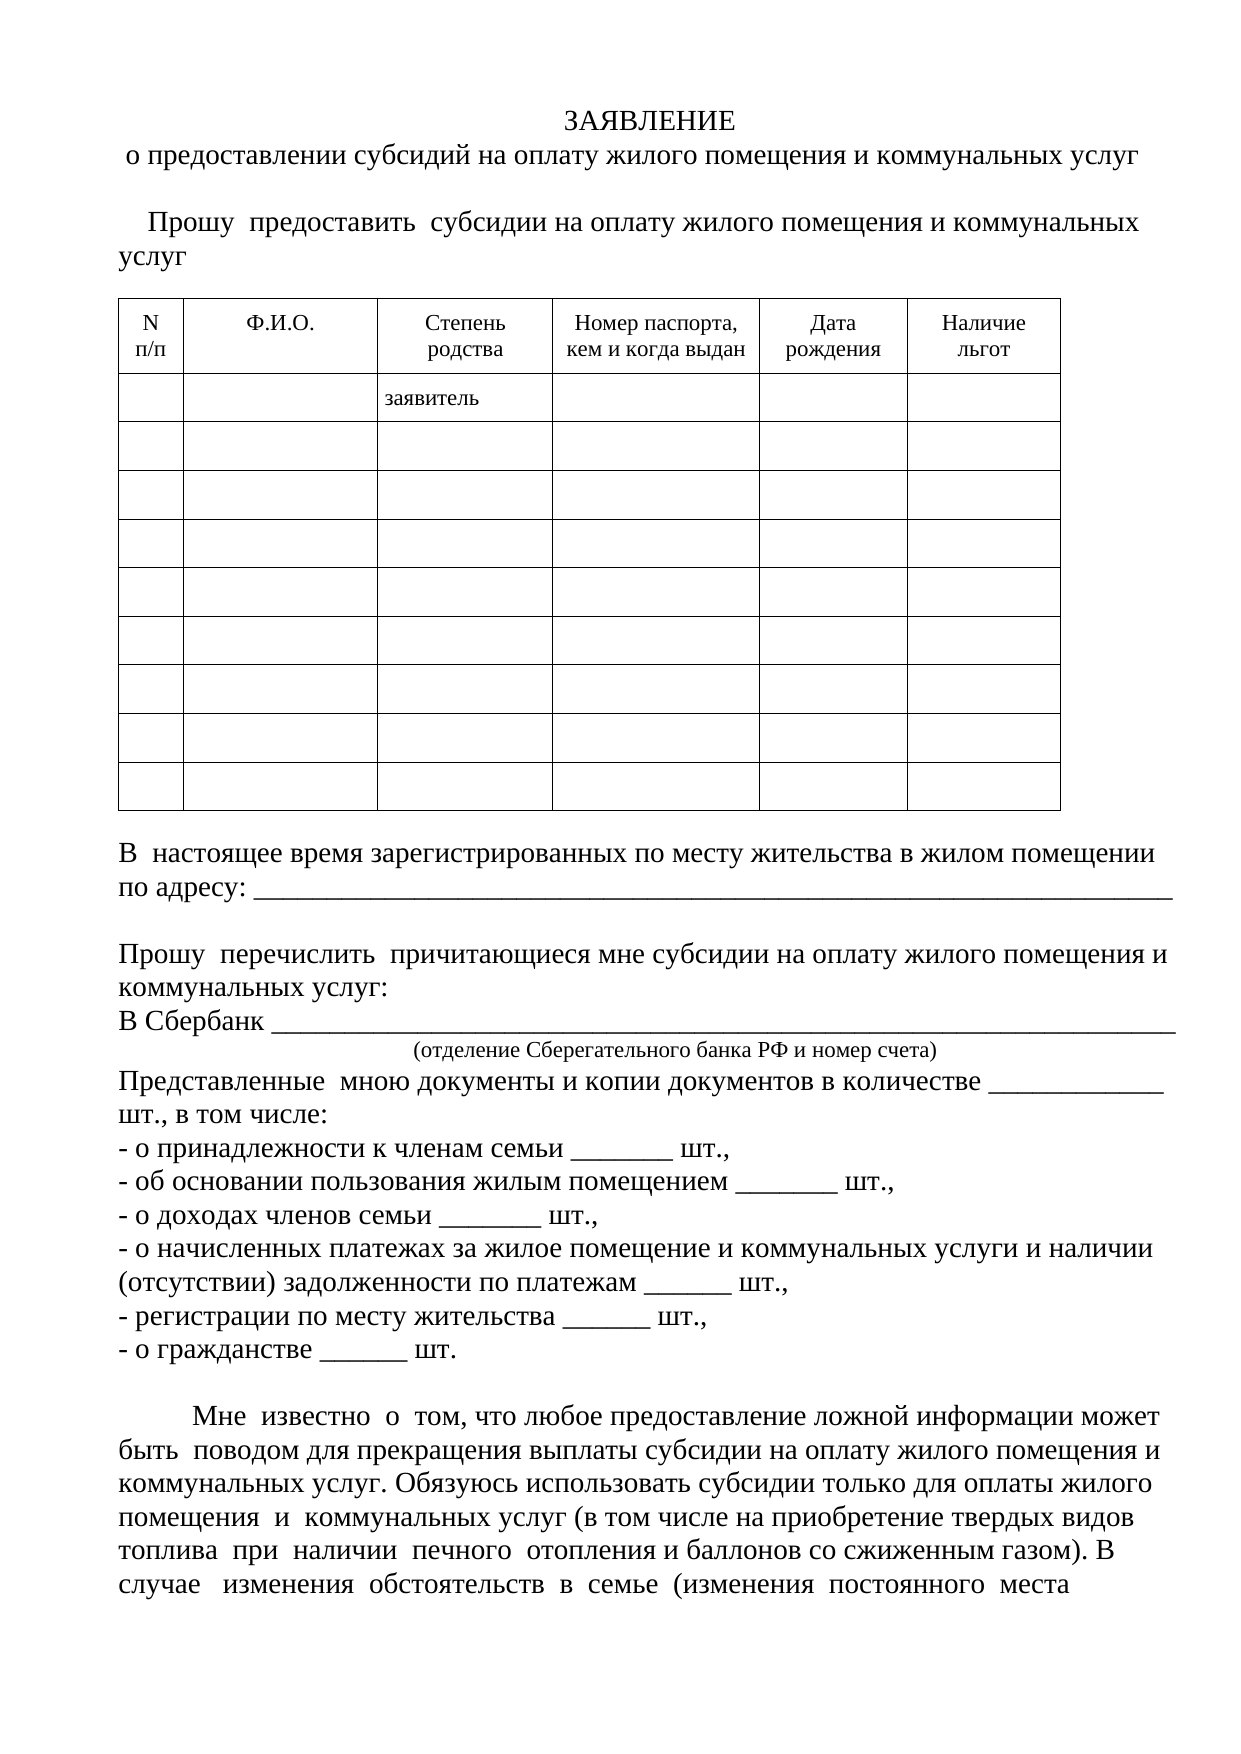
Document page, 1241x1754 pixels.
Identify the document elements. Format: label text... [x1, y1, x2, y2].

table_cell [119, 714, 183, 762]
table_cell [908, 714, 1060, 762]
table_cell [553, 471, 759, 518]
table_cell [184, 617, 377, 664]
table_cell [119, 471, 183, 518]
text В настоящее время зарегистрированных по месту жительства в жилом помещении [118, 835, 1181, 869]
table_header Степень родства [378, 299, 552, 372]
table_cell [553, 617, 759, 664]
table_cell [760, 374, 907, 421]
table_cell [760, 422, 907, 470]
table_cell [184, 568, 377, 616]
table_cell [184, 763, 377, 810]
table_cell [378, 520, 552, 567]
table_cell [378, 665, 552, 713]
table_cell [184, 520, 377, 567]
table_cell [908, 617, 1060, 664]
table_header N п/п [119, 299, 183, 372]
table_cell [760, 568, 907, 616]
table_cell [184, 471, 377, 518]
table_cell [378, 471, 552, 518]
table_header Ф.И.О. [184, 299, 377, 372]
text (отделение Сберегательного банка РФ и номер счета) [118, 1037, 1181, 1063]
table_header Номер паспорта, кем и когда выдан [553, 299, 759, 372]
table_cell [184, 422, 377, 470]
table_cell [184, 374, 377, 421]
table_cell [553, 422, 759, 470]
table_header Дата рождения [760, 299, 907, 372]
text Представленные мною документы и копии документов в количестве ____________ [118, 1063, 1181, 1096]
text Прошу перечислить причитающиеся мне субсидии на оплату жилого помещения и [118, 936, 1181, 969]
table_cell [119, 520, 183, 567]
text - о принадлежности к членам семьи _______ шт., [118, 1130, 1181, 1163]
text - о доходах членов семьи _______ шт., [118, 1197, 1181, 1231]
table_cell [760, 763, 907, 810]
text - о гражданстве ______ шт. [118, 1331, 1181, 1365]
table_cell [378, 763, 552, 810]
text (отсутствии) задолженности по платежам ______ шт., [118, 1264, 1181, 1298]
text - регистрации по месту жительства ______ шт., [118, 1298, 1181, 1331]
table_cell [908, 568, 1060, 616]
table_cell [760, 520, 907, 567]
table_cell [184, 714, 377, 762]
table_cell [760, 665, 907, 713]
table_cell [119, 422, 183, 470]
table_cell [553, 714, 759, 762]
text В Сбербанк ______________________________________________________________ [118, 1003, 1181, 1037]
table_cell [553, 763, 759, 810]
table_cell [119, 617, 183, 664]
table_cell [553, 665, 759, 713]
table_header Наличие льгот [908, 299, 1060, 372]
text Мне известно о том, что любое предоставление ложной информации может быть поводом для прекращения выплаты субсидии на оплату жилого помещения и [118, 1398, 1181, 1465]
table_cell [553, 568, 759, 616]
table_cell [760, 471, 907, 518]
text по адресу: _______________________________________________________________ [118, 869, 1181, 902]
table_cell [553, 374, 759, 421]
text - о начисленных платежах за жилое помещение и коммунальных услуги и наличии [118, 1231, 1181, 1264]
table_cell [760, 617, 907, 664]
table_cell [378, 568, 552, 616]
table_cell [378, 714, 552, 762]
table_cell [378, 617, 552, 664]
table_cell [119, 665, 183, 713]
table_cell [908, 763, 1060, 810]
table_cell заявитель [378, 374, 552, 421]
text о предоставлении субсидий на оплату жилого помещения и коммунальных услуг [118, 137, 1181, 171]
table_cell [908, 374, 1060, 421]
table_cell [184, 665, 377, 713]
text топлива при наличии печного отопления и баллонов со сжиженным газом). В случае изменения обстоятельств в семье (изменения постоянного места [118, 1532, 1181, 1599]
table_cell [119, 568, 183, 616]
table_cell [908, 665, 1060, 713]
table_cell [553, 520, 759, 567]
text коммунальных услуг. Обязуюсь использовать субсидии только для оплаты жилого помещения и коммунальных услуг (в том числе на приобретение твердых видов [118, 1465, 1181, 1532]
table_cell [119, 374, 183, 421]
text шт., в том числе: [118, 1096, 1181, 1130]
text коммунальных услуг: [118, 969, 1181, 1003]
table_cell [378, 422, 552, 470]
text - об основании пользования жилым помещением _______ шт., [118, 1163, 1181, 1197]
table_cell [760, 714, 907, 762]
table_cell [908, 422, 1060, 470]
text Прошу предоставить субсидии на оплату жилого помещения и коммунальных [118, 204, 1181, 238]
text услуг [118, 238, 1181, 271]
text ЗАЯВЛЕНИЕ [118, 103, 1181, 137]
table_cell [119, 763, 183, 810]
table_cell [908, 520, 1060, 567]
table_cell [908, 471, 1060, 518]
